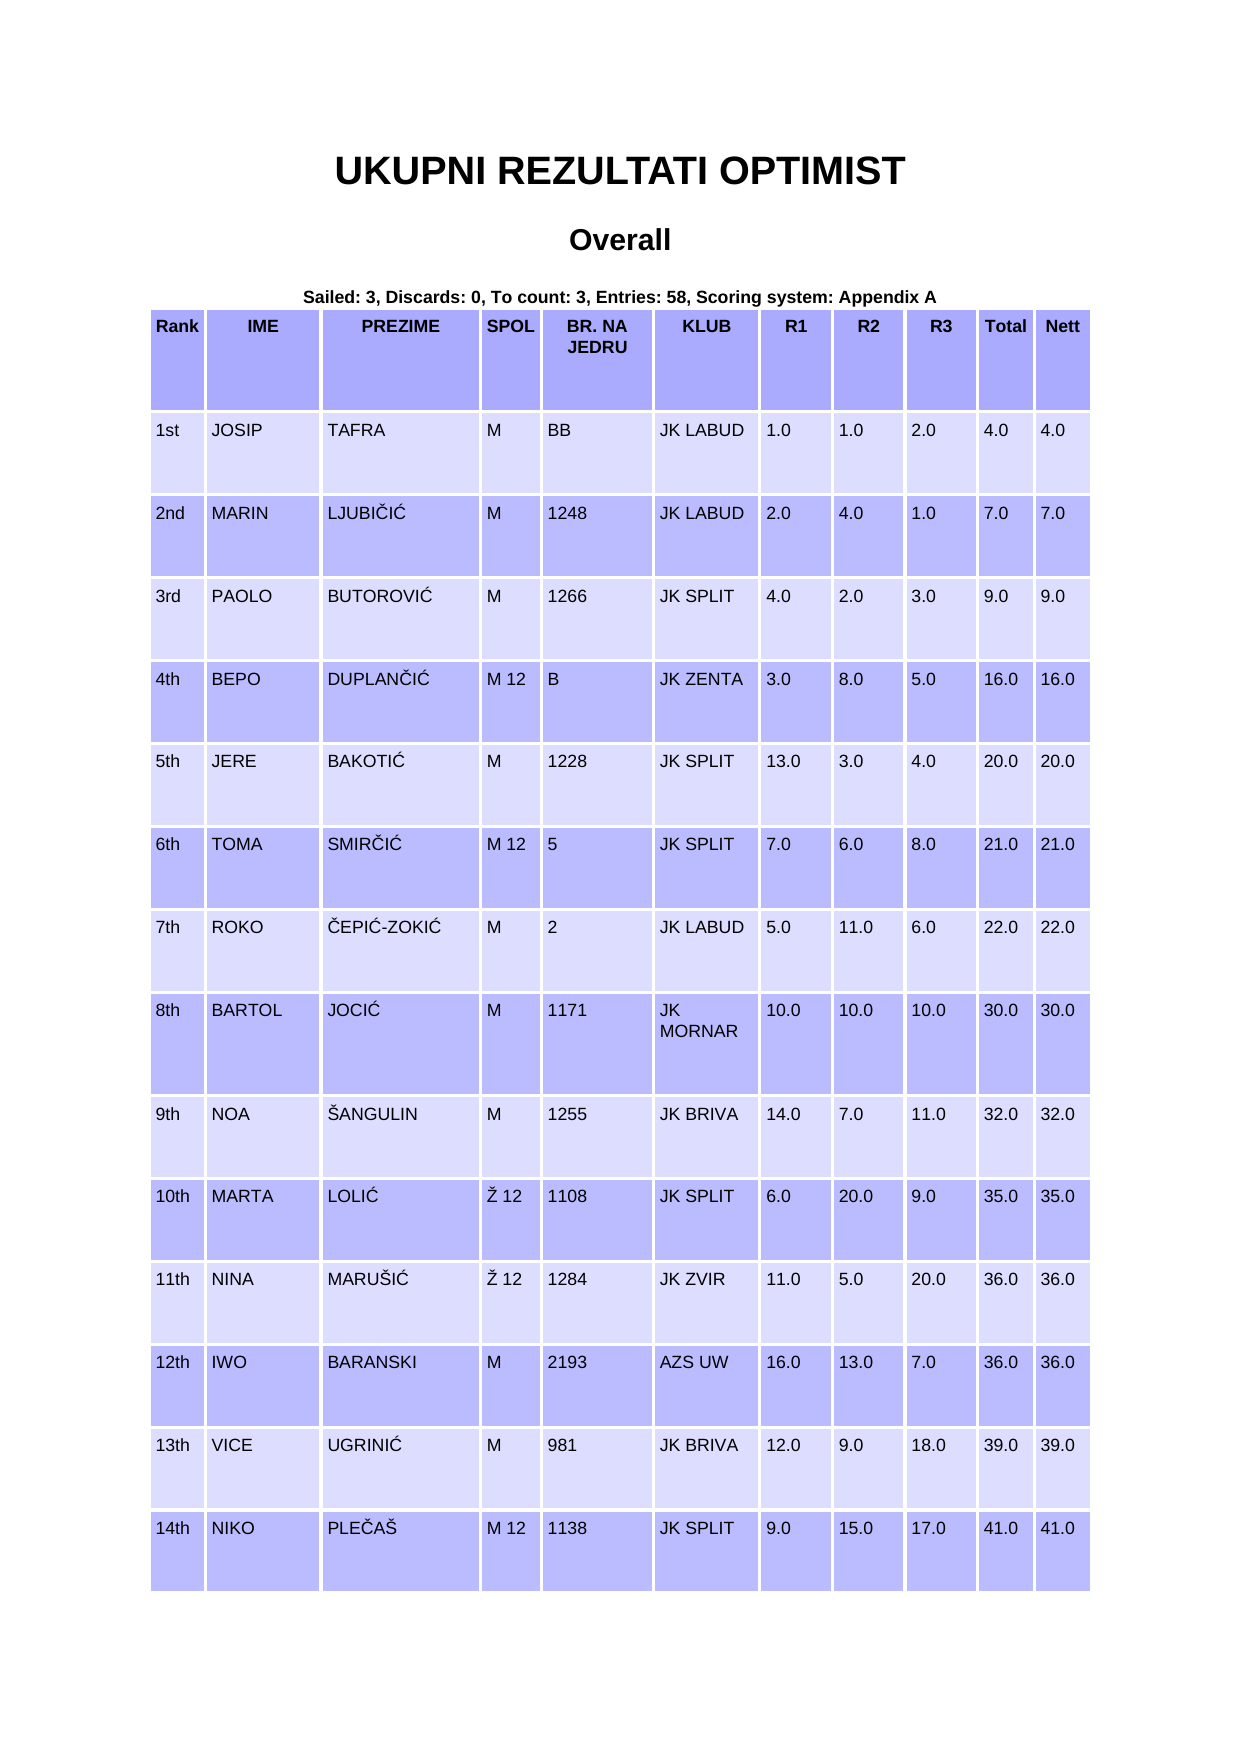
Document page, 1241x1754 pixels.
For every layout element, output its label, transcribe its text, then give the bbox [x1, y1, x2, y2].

table_cell 39.0 [979, 1429, 1033, 1508]
table_cell 10.0 [907, 994, 976, 1094]
table_cell 4.0 [979, 413, 1033, 493]
table_cell 14th [151, 1512, 204, 1591]
table_header SPOL [482, 310, 540, 410]
table_cell 12th [151, 1346, 204, 1426]
table_cell M [482, 413, 540, 493]
table_cell M [482, 496, 540, 576]
table_cell M [482, 745, 540, 825]
table_cell JK SPLIT [655, 745, 758, 825]
table_header IME [207, 310, 319, 410]
table_cell 5.0 [907, 662, 976, 742]
table_cell BUTOROVIĆ [323, 579, 479, 659]
table_cell 15.0 [834, 1512, 903, 1591]
table_cell 13.0 [761, 745, 831, 825]
table_cell 1284 [543, 1263, 652, 1343]
table_header KLUB [655, 310, 758, 410]
table_cell 1266 [543, 579, 652, 659]
table_cell JERE [207, 745, 319, 825]
table_cell 6th [151, 828, 204, 908]
table_cell 9.0 [761, 1512, 831, 1591]
table_cell 9.0 [907, 1180, 976, 1260]
table_cell 1248 [543, 496, 652, 576]
table_cell M [482, 994, 540, 1094]
table_cell 6.0 [834, 828, 903, 908]
table_cell M [482, 1097, 540, 1177]
table_cell JK LABUD [655, 911, 758, 991]
table_cell 7.0 [834, 1097, 903, 1177]
table_cell JK MORNAR [655, 994, 758, 1094]
table_cell 35.0 [1036, 1180, 1090, 1260]
table_cell 9.0 [834, 1429, 903, 1508]
table_cell B [543, 662, 652, 742]
table_cell 32.0 [1036, 1097, 1090, 1177]
table_cell 41.0 [1036, 1512, 1090, 1591]
table_cell 20.0 [1036, 745, 1090, 825]
table_cell 1228 [543, 745, 652, 825]
table_cell 17.0 [907, 1512, 976, 1591]
table_cell MARUŠIĆ [323, 1263, 479, 1343]
table_cell 7.0 [761, 828, 831, 908]
table_cell JK ZENTA [655, 662, 758, 742]
table_cell 35.0 [979, 1180, 1033, 1260]
table_cell 1171 [543, 994, 652, 1094]
table_cell BB [543, 413, 652, 493]
table_cell 3.0 [907, 579, 976, 659]
table_cell JK SPLIT [655, 1180, 758, 1260]
table_cell 1.0 [761, 413, 831, 493]
table_header PREZIME [323, 310, 479, 410]
table_cell 6.0 [907, 911, 976, 991]
table_cell JK SPLIT [655, 828, 758, 908]
table_cell 10th [151, 1180, 204, 1260]
table_header R3 [907, 310, 976, 410]
table_cell 12.0 [761, 1429, 831, 1508]
table_cell ČEPIĆ-ZOKIĆ [323, 911, 479, 991]
table_cell 13.0 [834, 1346, 903, 1426]
table_cell 22.0 [1036, 911, 1090, 991]
table_cell 9th [151, 1097, 204, 1177]
table_cell 21.0 [1036, 828, 1090, 908]
table_cell 16.0 [761, 1346, 831, 1426]
table_cell 1st [151, 413, 204, 493]
table_cell NOA [207, 1097, 319, 1177]
table_cell 2.0 [761, 496, 831, 576]
table_cell VICE [207, 1429, 319, 1508]
table_cell 2193 [543, 1346, 652, 1426]
table_cell NINA [207, 1263, 319, 1343]
table_cell 20.0 [834, 1180, 903, 1260]
table_header Nett [1036, 310, 1090, 410]
table_cell 9.0 [979, 579, 1033, 659]
table_cell 5th [151, 745, 204, 825]
table_cell 5 [543, 828, 652, 908]
table_cell 18.0 [907, 1429, 976, 1508]
table_cell 1255 [543, 1097, 652, 1177]
table_cell 2 [543, 911, 652, 991]
table_cell 16.0 [979, 662, 1033, 742]
table_cell ŠANGULIN [323, 1097, 479, 1177]
table_cell TOMA [207, 828, 319, 908]
table_cell JK BRIVA [655, 1429, 758, 1508]
table_cell 2.0 [834, 579, 903, 659]
table_cell BEPO [207, 662, 319, 742]
table_cell 4.0 [907, 745, 976, 825]
table_cell 39.0 [1036, 1429, 1090, 1508]
table_cell 7.0 [979, 496, 1033, 576]
table_cell 9.0 [1036, 579, 1090, 659]
table_cell 3.0 [834, 745, 903, 825]
table_cell 3.0 [761, 662, 831, 742]
table_cell BAKOTIĆ [323, 745, 479, 825]
table_cell 22.0 [979, 911, 1033, 991]
text Overall [148, 222, 1093, 257]
table_cell 36.0 [1036, 1346, 1090, 1426]
table_cell 981 [543, 1429, 652, 1508]
text UKUPNI REZULTATI OPTIMIST [148, 148, 1093, 193]
table_cell LJUBIČIĆ [323, 496, 479, 576]
table_cell 36.0 [979, 1263, 1033, 1343]
table_cell 14.0 [761, 1097, 831, 1177]
table_cell 1.0 [907, 496, 976, 576]
table_cell MARTA [207, 1180, 319, 1260]
table_header R1 [761, 310, 831, 410]
table_cell M 12 [482, 662, 540, 742]
table_cell Ž 12 [482, 1180, 540, 1260]
table_cell 20.0 [907, 1263, 976, 1343]
table_cell SMIRČIĆ [323, 828, 479, 908]
table_cell JK LABUD [655, 496, 758, 576]
table_cell M 12 [482, 1512, 540, 1591]
table_cell M [482, 911, 540, 991]
table_cell 2nd [151, 496, 204, 576]
table_cell 41.0 [979, 1512, 1033, 1591]
table_cell 10.0 [834, 994, 903, 1094]
table_cell 3rd [151, 579, 204, 659]
table_cell 32.0 [979, 1097, 1033, 1177]
table_cell 11.0 [834, 911, 903, 991]
table_cell 10.0 [761, 994, 831, 1094]
table_cell M [482, 1346, 540, 1426]
table_cell DUPLANČIĆ [323, 662, 479, 742]
table_cell ROKO [207, 911, 319, 991]
table_header R2 [834, 310, 903, 410]
table_cell 13th [151, 1429, 204, 1508]
table_header Rank [151, 310, 204, 410]
table_cell M [482, 579, 540, 659]
table_cell JK ZVIR [655, 1263, 758, 1343]
text Sailed: 3, Discards: 0, To count: 3, Entries: 58, Scoring system: Appendix A [148, 286, 1093, 307]
table_cell 11th [151, 1263, 204, 1343]
table_header BR. NA JEDRU [543, 310, 652, 410]
table_cell NIKO [207, 1512, 319, 1591]
table_cell TAFRA [323, 413, 479, 493]
table_cell 1108 [543, 1180, 652, 1260]
table_cell JK SPLIT [655, 579, 758, 659]
table_cell PAOLO [207, 579, 319, 659]
table_cell 20.0 [979, 745, 1033, 825]
table_cell 8.0 [834, 662, 903, 742]
table_cell 2.0 [907, 413, 976, 493]
table_cell 4th [151, 662, 204, 742]
table_cell 21.0 [979, 828, 1033, 908]
table_cell 30.0 [1036, 994, 1090, 1094]
table_cell BARANSKI [323, 1346, 479, 1426]
table_cell IWO [207, 1346, 319, 1426]
table_cell 8.0 [907, 828, 976, 908]
table_cell M [482, 1429, 540, 1508]
table_cell 1.0 [834, 413, 903, 493]
table_cell 11.0 [907, 1097, 976, 1177]
table_cell 1138 [543, 1512, 652, 1591]
table_cell JK LABUD [655, 413, 758, 493]
table_cell 5.0 [834, 1263, 903, 1343]
table_cell JK SPLIT [655, 1512, 758, 1591]
table_cell UGRINIĆ [323, 1429, 479, 1508]
table_cell LOLIĆ [323, 1180, 479, 1260]
table_cell AZS UW [655, 1346, 758, 1426]
table_cell PLEČAŠ [323, 1512, 479, 1591]
table_cell 7th [151, 911, 204, 991]
table_header Total [979, 310, 1033, 410]
table_cell 36.0 [979, 1346, 1033, 1426]
table_cell 7.0 [907, 1346, 976, 1426]
table_cell 6.0 [761, 1180, 831, 1260]
table_cell 7.0 [1036, 496, 1090, 576]
table_cell 4.0 [761, 579, 831, 659]
table_cell JK BRIVA [655, 1097, 758, 1177]
table_cell 16.0 [1036, 662, 1090, 742]
table_cell JOSIP [207, 413, 319, 493]
table_cell 4.0 [1036, 413, 1090, 493]
table_cell 36.0 [1036, 1263, 1090, 1343]
table_cell 8th [151, 994, 204, 1094]
table_cell JOCIĆ [323, 994, 479, 1094]
table_cell Ž 12 [482, 1263, 540, 1343]
table_cell 5.0 [761, 911, 831, 991]
table_cell 4.0 [834, 496, 903, 576]
table_cell 11.0 [761, 1263, 831, 1343]
table_cell BARTOL [207, 994, 319, 1094]
table_cell M 12 [482, 828, 540, 908]
table_cell 30.0 [979, 994, 1033, 1094]
table_cell MARIN [207, 496, 319, 576]
